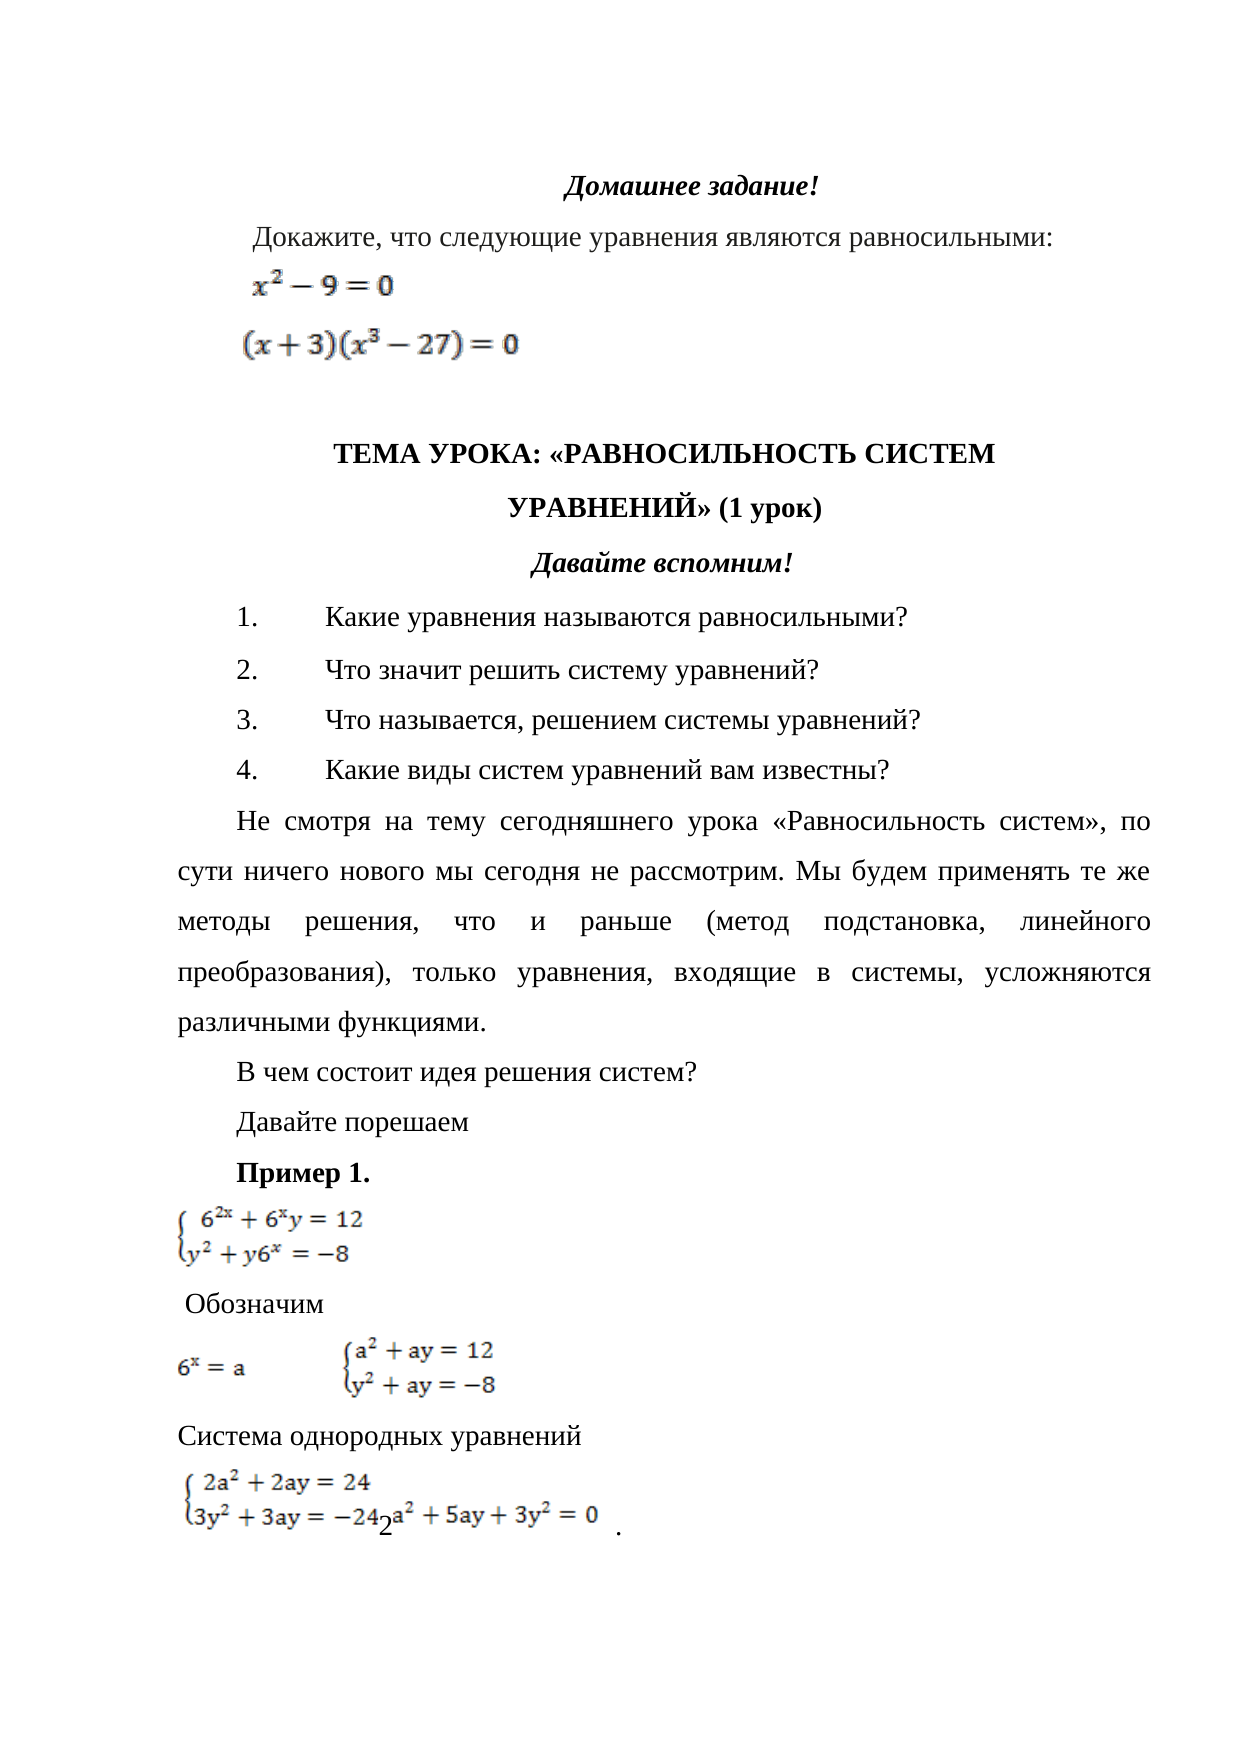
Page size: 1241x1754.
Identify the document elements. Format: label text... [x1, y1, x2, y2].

list Какие виды систем уравнений вам известны? [177, 752, 1152, 786]
picture [184, 1468, 379, 1536]
text Докажите, что следующие уравнения являются равносильными: [252, 219, 1152, 252]
text В чем состоит идея решения систем? [177, 1054, 1152, 1088]
text Пример 1. [177, 1155, 1152, 1188]
text Система однородных уравнений [177, 1418, 1152, 1451]
text Давайте порешаем [177, 1104, 1152, 1138]
list Что называется, решением системы уравнений? [177, 702, 1152, 736]
text УРАВНЕНИЙ» (1 урок) [177, 491, 1152, 524]
picture [392, 1501, 615, 1536]
text Обозначим [177, 1286, 1152, 1320]
picture [177, 1205, 378, 1273]
picture [242, 328, 520, 370]
list Какие уравнения называются равносильными? [236, 599, 1152, 632]
text ТЕМА УРОКА: «РАВНОСИЛЬНОСТЬ СИСТЕМ [177, 436, 1152, 470]
text Домашнее задание! [177, 168, 1152, 202]
text Давайте вспомним! [177, 545, 1152, 578]
list Что значит решить систему уравнений? [177, 652, 1152, 685]
text Не смотря на тему сегодняшнего урока «Равносильность систем», по сути ничего нового мы сегодня не рассмотрим. Мы будем применять те же методы решения, что и раньше (метод подстановка, линейного преобразования), только уравнения, входящие в системы, усложняются различными функциями. [177, 803, 1152, 1037]
picture [252, 269, 394, 312]
picture [177, 1336, 496, 1404]
